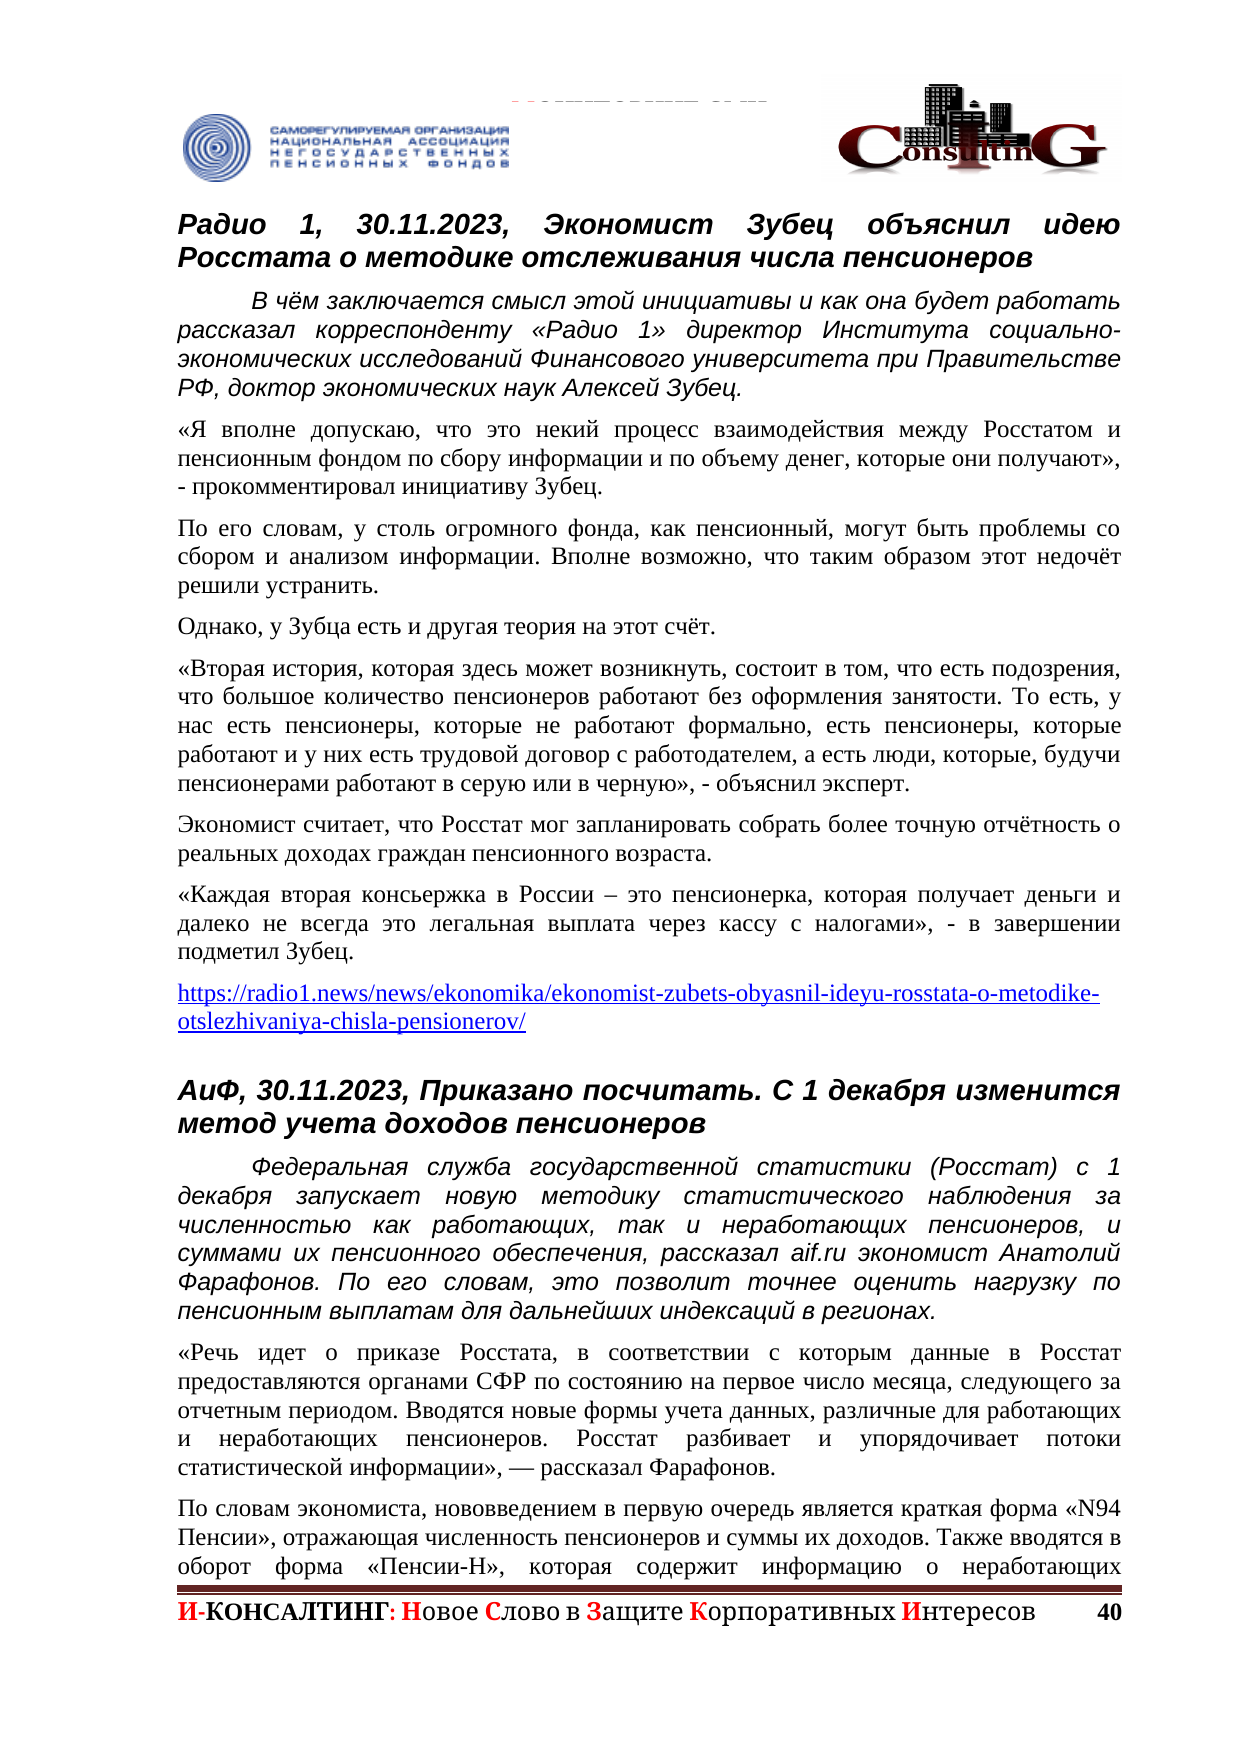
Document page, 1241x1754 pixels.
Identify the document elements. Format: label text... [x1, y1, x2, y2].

text По его словам, у столь огромного фонда, как пенсионный, могут быть проблемы со сбором и анализом информации. Вполне возможно, что таким образом этот недочёт решили устранить. [177, 513, 1122, 599]
text https://radio1.news/news/ekonomika/ekonomist-zubets-obyasnil-ideyu-rosstata-o-metodike-otslezhivaniya-chisla-pensionerov/ [177, 978, 1122, 1035]
picture [821, 73, 1122, 182]
picture [183, 114, 509, 182]
subtitle Федеральная служба государственной статистики (Росстат) с 1 декабря запускает новую методику статистического наблюдения за численностью как работающих, так и неработающих пенсионеров, и суммами их пенсионного обеспечения, рассказал aif.ru экономист Анатолий Фарафонов. По его словам, это позволит точнее оценить нагрузку по пенсионным выплатам для дальнейших индексаций в регионах. [177, 1152, 1122, 1325]
text Однако, у Зубца есть и другая теория на этот счёт. [177, 611, 1122, 640]
text «Речь идет о приказе Росстата, в соответствии с которым данные в Росстат предоставляются органами СФР по состоянию на первое число месяца, следующего за отчетным периодом. Вводятся новые формы учета данных, различные для работающих и неработающих пенсионеров. Росстат разбивает и упорядочивает потоки статистической информации», — рассказал Фарафонов. [177, 1337, 1122, 1481]
subtitle Радио 1, 30.11.2023, Экономист Зубец объяснил идею Росстата о методике отслеживания числа пенсионеров [177, 207, 1122, 274]
subtitle АиФ, 30.11.2023, Приказано посчитать. С 1 декабря изменится метод учета доходов пенсионеров [177, 1073, 1122, 1140]
subtitle В чём заключается смысл этой инициативы и как она будет работать рассказал корреспонденту «Радио 1» директор Института социально-экономических исследований Финансового университета при Правительстве РФ, доктор экономических наук Алексей Зубец. [177, 286, 1122, 401]
text «Я вполне допускаю, что это некий процесс взаимодействия между Росстатом и пенсионным фондом по сбору информации и по объему денег, которые они получают», - прокомментировал инициативу Зубец. [177, 414, 1122, 500]
text «Вторая история, которая здесь может возникнуть, состоит в том, что есть подозрения, что большое количество пенсионеров работают без оформления занятости. То есть, у нас есть пенсионеры, которые не работают формально, есть пенсионеры, которые работают и у них есть трудовой договор с работодателем, а есть люди, которые, будучи пенсионерами работают в серую или в черную», - объяснил эксперт. [177, 653, 1122, 796]
text «Каждая вторая консьержка в России – это пенсионерка, которая получает деньги и далеко не всегда это легальная выплата через кассу с налогами», - в завершении подметил Зубец. [177, 879, 1122, 965]
text Экономист считает, что Росстат мог запланировать собрать более точную отчётность о реальных доходах граждан пенсионного возраста. [177, 809, 1122, 866]
